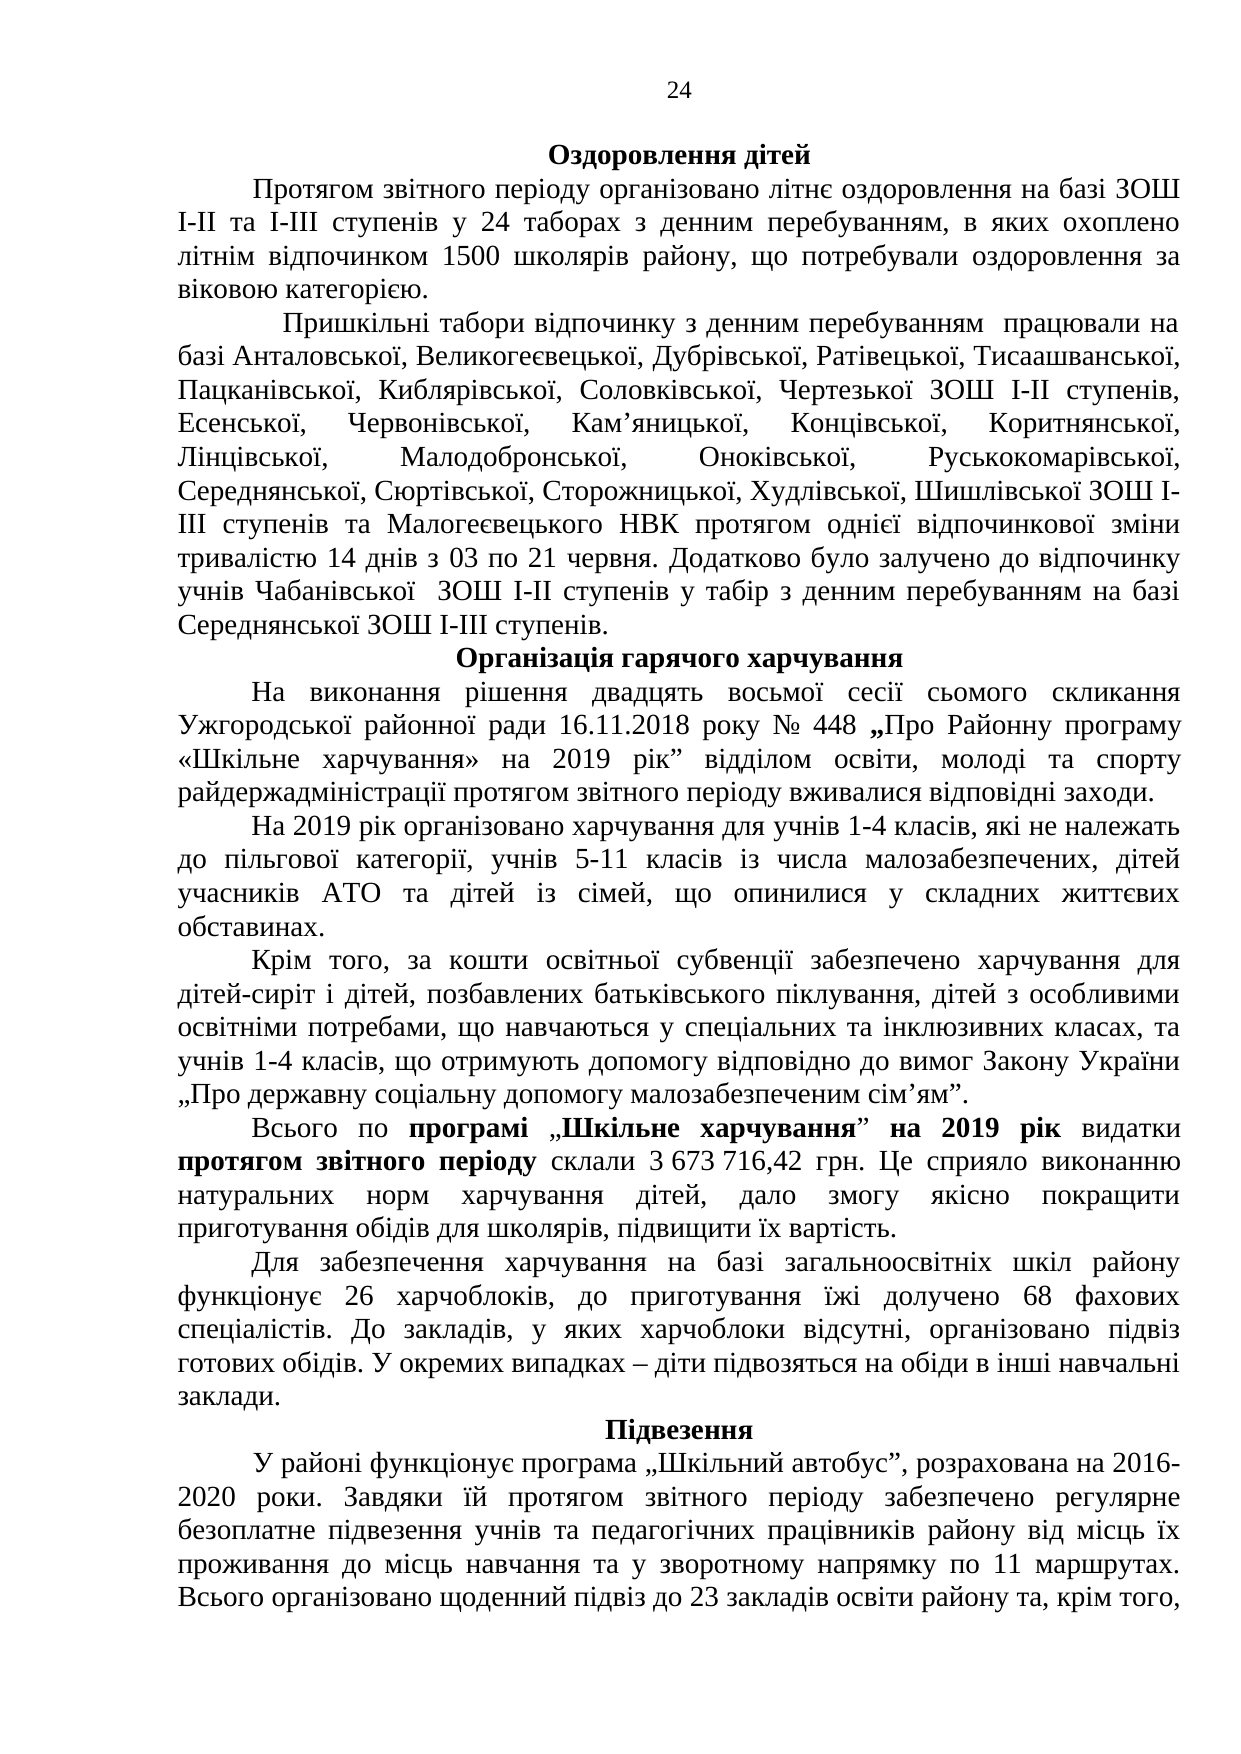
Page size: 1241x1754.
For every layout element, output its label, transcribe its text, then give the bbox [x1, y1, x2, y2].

text На 2019 рік організовано харчування для учнів 1-4 класів, які не належать до пільгової категорії, учнів 5-11 класів із числа малозабезпечених, дітей учасників АТО та дітей із сімей, що опинилися у складних життєвих обставинах. [177, 808, 1181, 942]
text Всього по програмі „Шкільне харчування” на 2019 рік видатки протягом звітного періоду склали 3 673 716,42 грн. Це сприяло виконанню натуральних норм харчування дітей, дало змогу якісно покращити приготування обідів для школярів, підвищити їх вартість. [177, 1110, 1181, 1244]
text Протягом звітного періоду організовано літнє оздоровлення на базі ЗОШ І-ІІ та І-ІІІ ступенів у 24 таборах з денним перебуванням, в яких охоплено літнім відпочинком 1500 школярів району, що потребували оздоровлення за віковою категорією. [177, 171, 1182, 305]
text Для забезпечення харчування на базі загальноосвітніх шкіл району функціонує 26 харчоблоків, до приготування їжі долучено 68 фахових спеціалістів. До закладів, у яких харчоблоки відсутні, організовано підвіз готових обідів. У окремих випадках – діти підвозяться на обіди в інші навчальні заклади. [177, 1244, 1181, 1412]
text Організація гарячого харчування [177, 640, 1182, 674]
text На виконання рішення двадцять восьмої сесії сьомого скликання Ужгородської районної ради 16.11.2018 року № 448 „Про Районну програму «Шкільне харчування» на 2019 рік” відділом освіти, молоді та спорту райдержадміністрації протягом звітного періоду вживалися відповідні заходи. [177, 674, 1182, 808]
text Крім того, за кошти освітньої субвенції забезпечено харчування для дітей-сиріт і дітей, позбавлених батьківського піклування, дітей з особливими освітніми потребами, що навчаються у спеціальних та інклюзивних класах, та учнів 1-4 класів, що отримують допомогу відповідно до вимог Закону України „Про державну соціальну допомогу малозабезпеченим сім’ям”. [177, 942, 1181, 1110]
text Підвезення [177, 1412, 1181, 1445]
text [177, 1445, 1181, 1613]
text Пришкільні табори відпочинку з денним перебуванням працювали на базі Анталовської, Великогеєвецької, Дубрівської, Ратівецької, Тисаашванської, Пацканівської, Киблярівської, Соловківської, Чертезької ЗОШ І-ІІ ступенів, Есенської, Червонівської, Кам’яницької, Концівської, Коритнянської, Лінцівської, Малодобронської, Оноківської, Руськокомарівської, Середнянської, Сюртівської, Сторожницької, Худлівської, Шишлівської ЗОШ І-ІІІ ступенів та Малогеєвецького НВК протягом однієї відпочинкової зміни тривалістю 14 днів з 03 по 21 червня. Додатково було залучено до відпочинку учнів Чабанівської ЗОШ І-ІІ ступенів у табір з денним перебуванням на базі Середнянської ЗОШ І-ІІІ ступенів. [177, 305, 1181, 640]
text Оздоровлення дітей [177, 137, 1181, 171]
